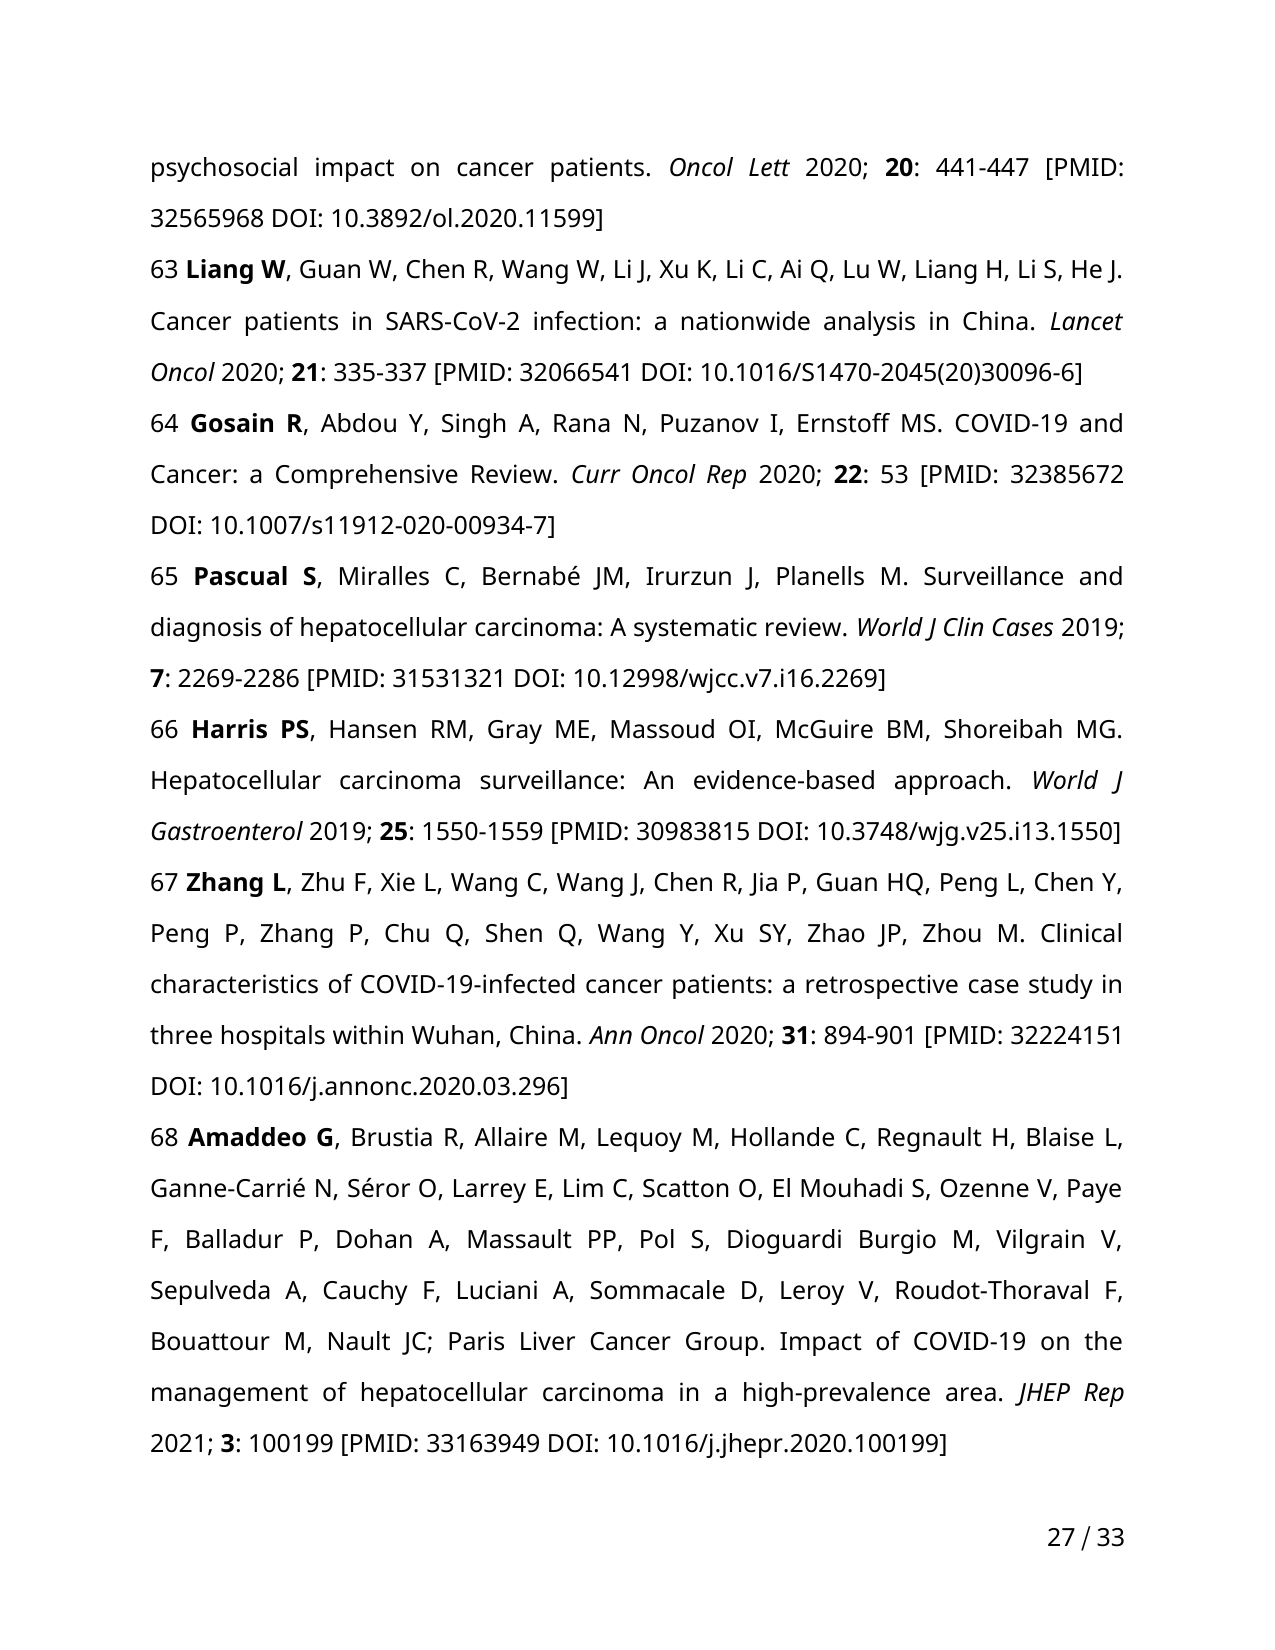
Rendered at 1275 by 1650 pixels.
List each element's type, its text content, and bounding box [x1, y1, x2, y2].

text 65 Pascual S, Miralles C, Bernabé JM, Irurzun J, Planells M. Surveillance and diagnosis of hepatocellular carcinoma: A systematic review. World J Clin Cases 2019; 7: 2269-2286 [PMID: 31531321 DOI: 10.12998/wjcc.v7.i16.2269] [150, 558, 1125, 694]
text 63 Liang W, Guan W, Chen R, Wang W, Li J, Xu K, Li C, Ai Q, Lu W, Liang H, Li S, He J. Cancer patients in SARS-CoV-2 infection: a nationwide analysis in China. Lancet Oncol 2020; 21: 335-337 [PMID: 32066541 DOI: 10.1016/S1470-2045(20)30096-6] [150, 252, 1125, 388]
text 66 Harris PS, Hansen RM, Gray ME, Massoud OI, McGuire BM, Shoreibah MG. Hepatocellular carcinoma surveillance: An evidence-based approach. World J Gastroenterol 2019; 25: 1550-1559 [PMID: 30983815 DOI: 10.3748/wjg.v25.i13.1550] [150, 711, 1125, 848]
text 68 Amaddeo G, Brustia R, Allaire M, Lequoy M, Hollande C, Regnault H, Blaise L, Ganne-Carrié N, Séror O, Larrey E, Lim C, Scatton O, El Mouhadi S, Ozenne V, Paye F, Balladur P, Dohan A, Massault PP, Pol S, Dioguardi Burgio M, Vilgrain V, Sepulveda A, Cauchy F, Luciani A, Sommacale D, Leroy V, Roudot-Thoraval F, Bouattour M, Nault JC; Paris Liver Cancer Group. Impact of COVID-19 on the management of hepatocellular carcinoma in a high-prevalence area. JHEP Rep 2021; 3: 100199 [PMID: 33163949 DOI: 10.1016/j.jhepr.2020.100199] [150, 1120, 1125, 1460]
text 64 Gosain R, Abdou Y, Singh A, Rana N, Puzanov I, Ernstoff MS. COVID-19 and Cancer: a Comprehensive Review. Curr Oncol Rep 2020; 22: 53 [PMID: 32385672 DOI: 10.1007/s11912-020-00934-7] [150, 405, 1125, 541]
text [150, 150, 1125, 235]
text 67 Zhang L, Zhu F, Xie L, Wang C, Wang J, Chen R, Jia P, Guan HQ, Peng L, Chen Y, Peng P, Zhang P, Chu Q, Shen Q, Wang Y, Xu SY, Zhao JP, Zhou M. Clinical characteristics of COVID-19-infected cancer patients: a retrospective case study in three hospitals within Wuhan, China. Ann Oncol 2020; 31: 894-901 [PMID: 32224151 DOI: 10.1016/j.annonc.2020.03.296] [150, 864, 1125, 1103]
